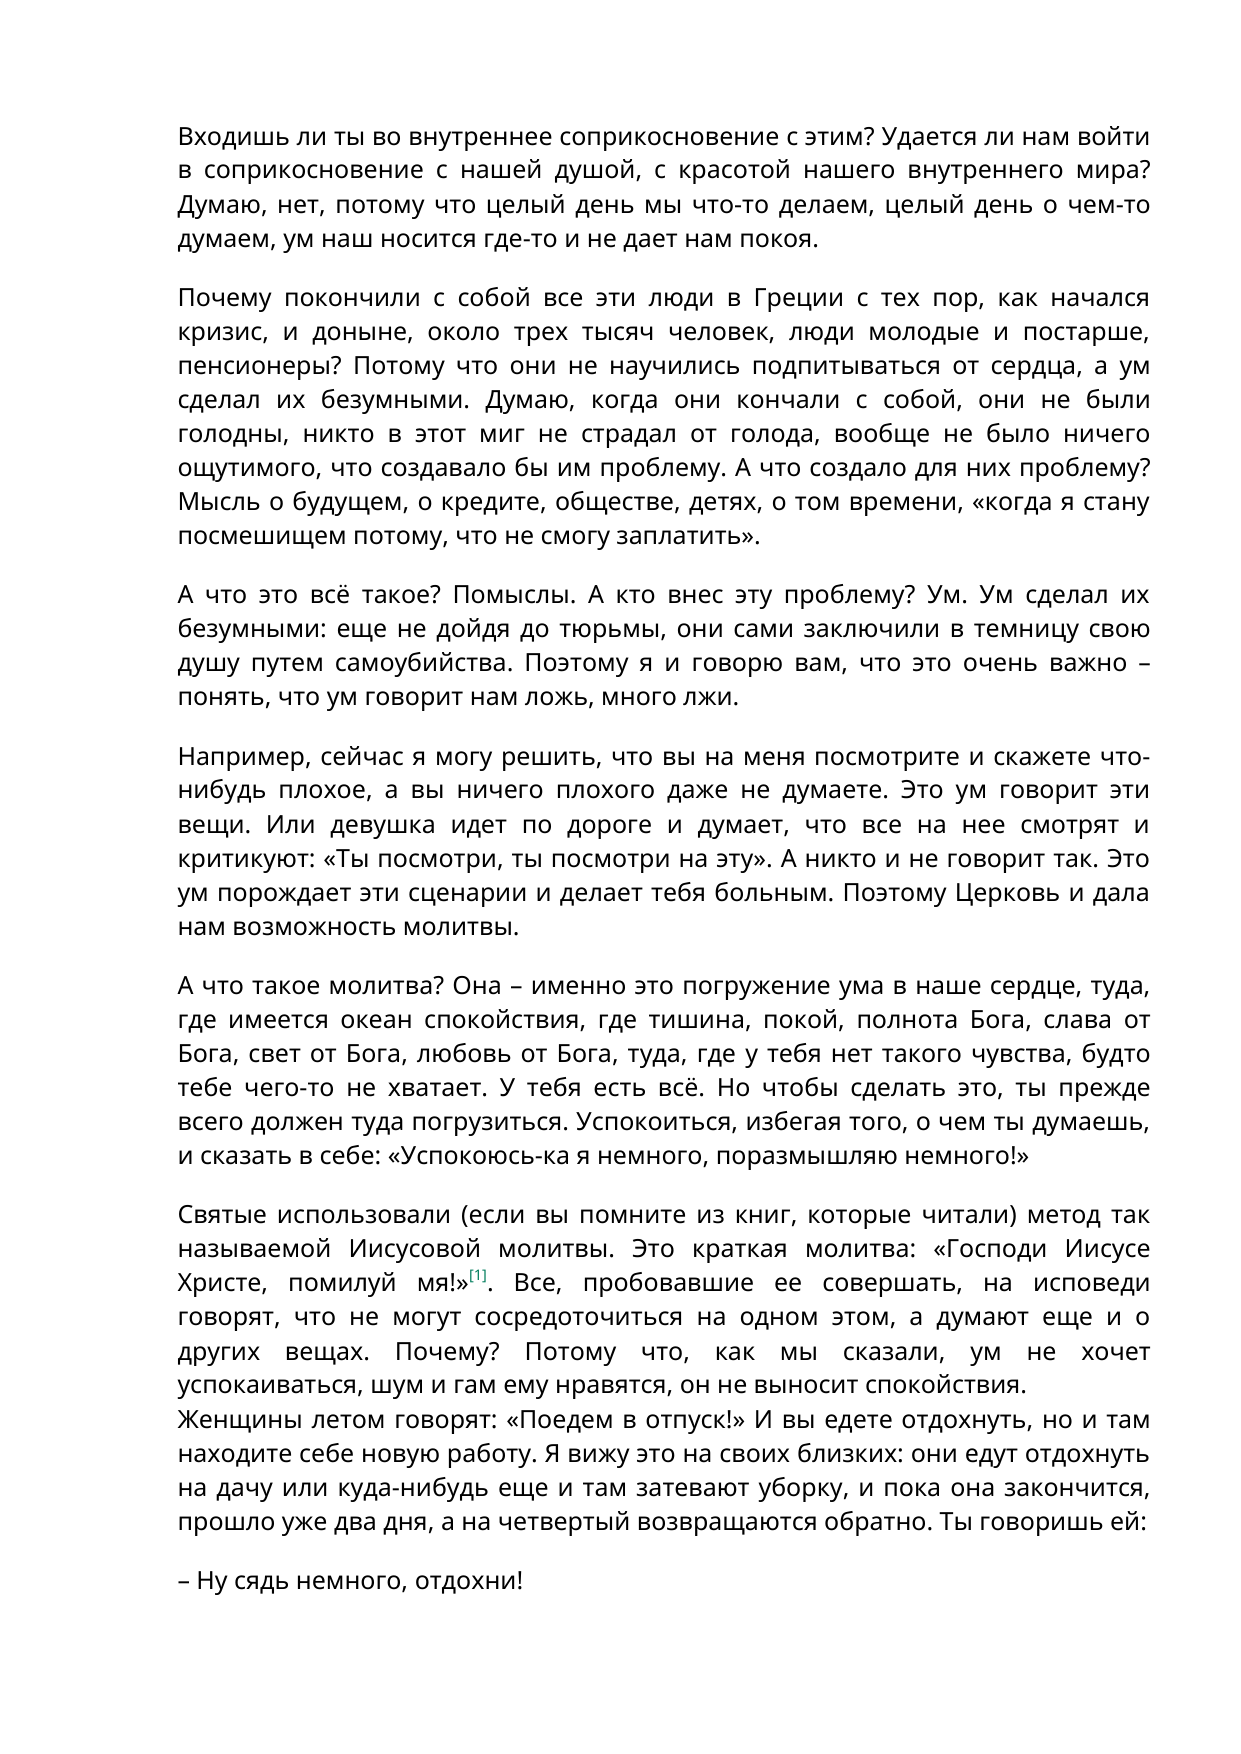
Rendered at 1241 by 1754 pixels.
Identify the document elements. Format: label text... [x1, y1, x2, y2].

text Например, сейчас я могу решить, что вы на меня посмотрите и скажете что-нибудь плохое, а вы ничего плохого даже не думаете. Это ум говорит эти вещи. Или девушка идет по дороге и думает, что все на нее смотрят и критикуют: «Ты посмотри, ты посмотри на эту». А никто и не говорит так. Это ум порождает эти сценарии и делает тебя больным. Поэтому Церковь и дала нам возможность молитвы. [177, 738, 1152, 942]
text Святые использовали (если вы помните из книг, которые читали) метод так называемой Иисусовой молитвы. Это краткая молитва: «Господи Иисусе Христе, помилуй мя!»[1]. Все, пробовавшие ее совершать, на исповеди говорят, что не могут сосредоточиться на одном этом, а думают еще и о других вещах. Почему? Потому что, как мы сказали, ум не хочет успокаиваться, шум и гам ему нравятся, он не выносит спокойствия. [177, 1197, 1152, 1401]
text А что это всё такое? Помыслы. А кто внес эту проблему? Ум. Ум сделал их безумными: еще не дойдя до тюрьмы, они сами заключили в темницу свою душу путем самоубийства. Поэтому я и говорю вам, что это очень важно – понять, что ум говорит нам ложь, много лжи. [177, 577, 1152, 713]
text – Ну сядь немного, отдохни! [177, 1562, 1152, 1597]
text Почему покончили с собой все эти люди в Греции с тех пор, как начался кризис, и доныне, около трех тысяч человек, люди молодые и постарше, пенсионеры? Потому что они не научились подпитываться от сердца, а ум сделал их безумными. Думаю, когда они кончали с собой, они не были голодны, никто в этот миг не страдал от голода, вообще не было ничего ощутимого, что создавало бы им проблему. А что создало для них проблему? Мысль о будущем, о кредите, обществе, детях, о том времени, «когда я стану посмешищем потому, что не смогу заплатить». [177, 279, 1152, 552]
text Входишь ли ты во внутреннее соприкосновение с этим? Удается ли нам войти в соприкосновение с нашей душой, с красотой нашего внутреннего мира? Думаю, нет, потому что целый день мы что-то делаем, целый день о чем-то думаем, ум наш носится где-то и не дает нам покоя. [177, 118, 1152, 254]
text Женщины летом говорят: «Поедем в отпуск!» И вы едете отдохнуть, но и там находите себе новую работу. Я вижу это на своих близких: они едут отдохнуть на дачу или куда-нибудь еще и там затевают уборку, и пока она закончится, прошло уже два дня, а на четвертый возвращаются обратно. Ты говоришь ей: [177, 1401, 1152, 1537]
text А что такое молитва? Она – именно это погружение ума в наше сердце, туда, где имеется океан спокойствия, где тишина, покой, полнота Бога, слава от Бога, свет от Бога, любовь от Бога, туда, где у тебя нет такого чувства, будто тебе чего-то не хватает. У тебя есть всё. Но чтобы сделать это, ты прежде всего должен туда погрузиться. Успокоиться, избегая того, о чем ты думаешь, и сказать в себе: «Успокоюсь-ка я немного, поразмышляю немного!» [177, 967, 1152, 1172]
